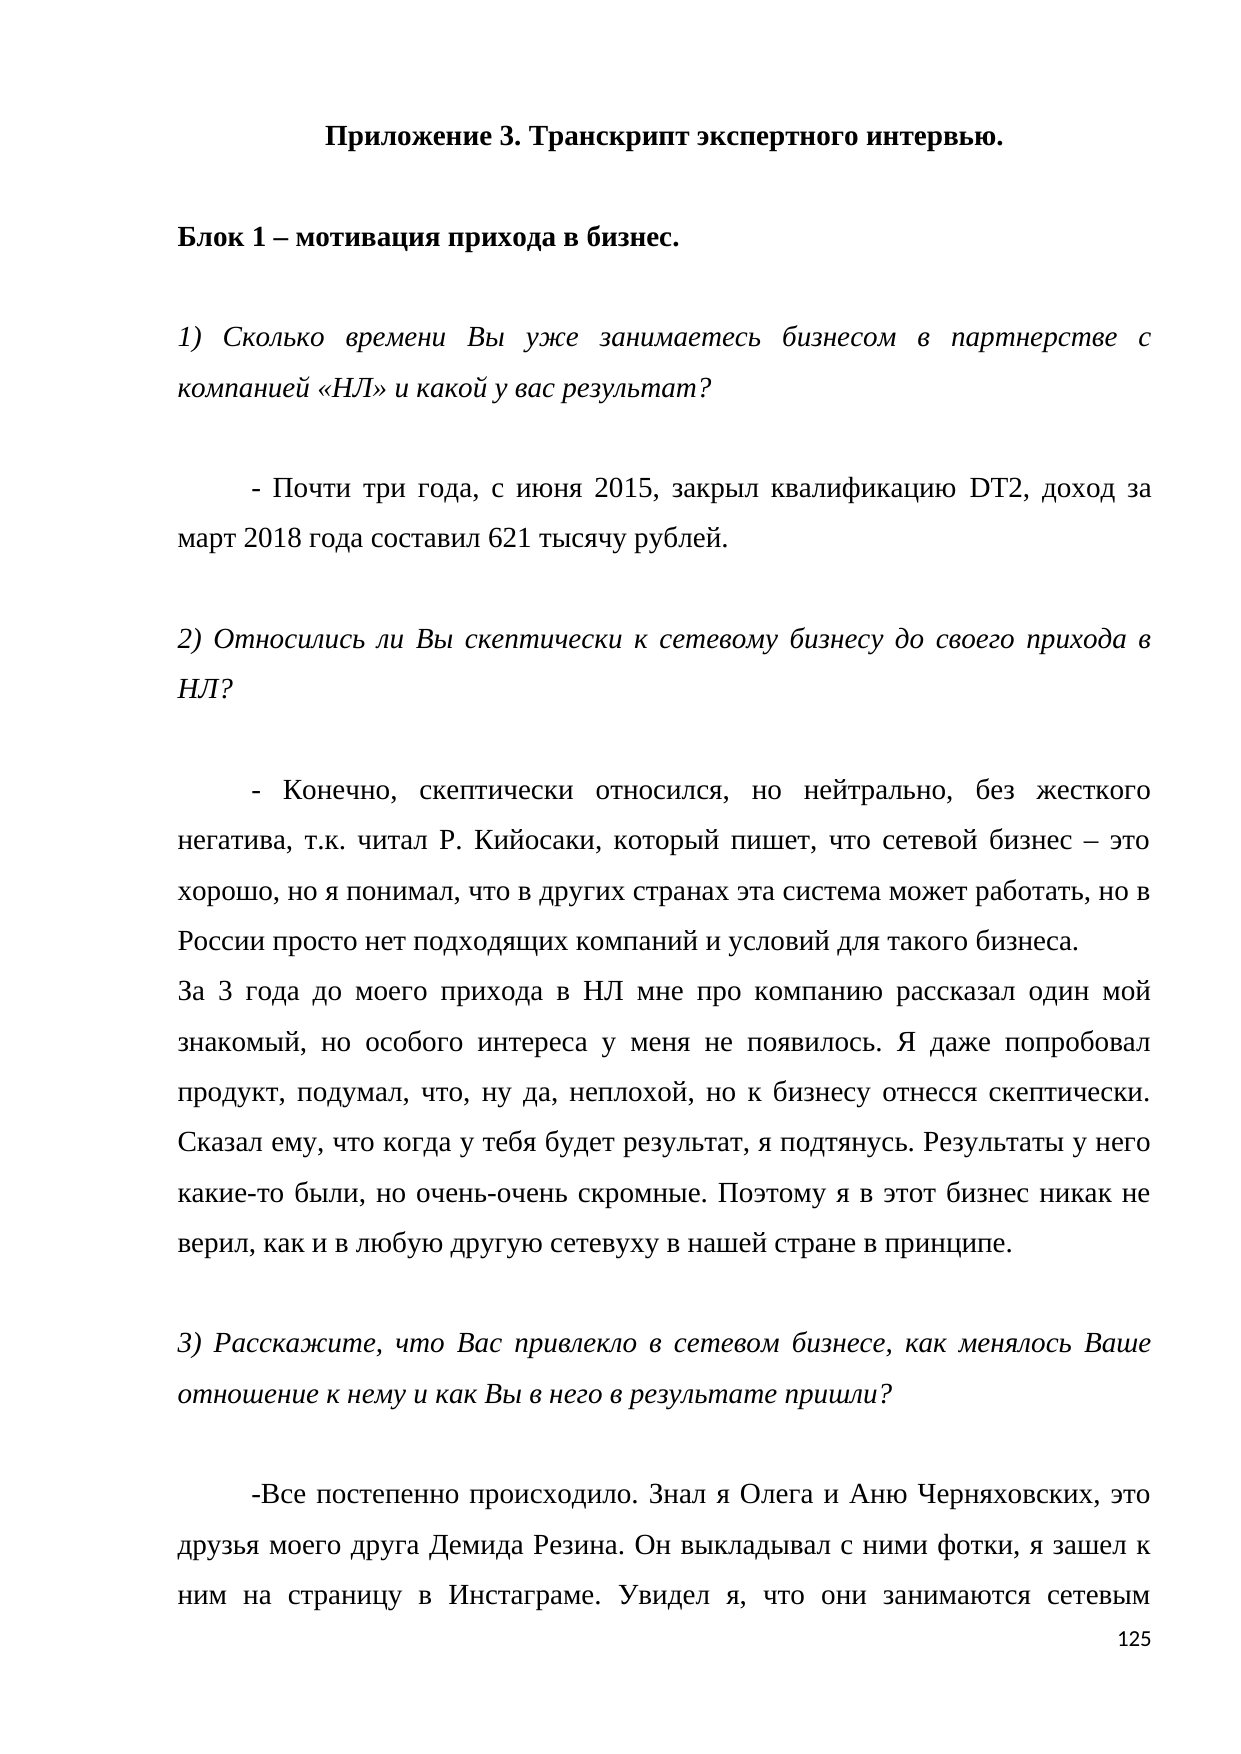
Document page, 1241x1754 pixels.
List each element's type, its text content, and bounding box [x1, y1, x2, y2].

text 2) Относились ли Вы скептически к сетевому бизнесу до своего прихода в НЛ? [177, 621, 1152, 705]
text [177, 1477, 1152, 1611]
text - Почти три года, с июня 2015, закрыл квалификацию DT2, доход за март 2018 года составил 621 тысячу рублей. [177, 470, 1152, 554]
text - Конечно, скептически относился, но нейтрально, без жесткого негатива, т.к. читал Р. Кийосаки, который пишет, что сетевой бизнес – это хорошо, но я понимал, что в других странах эта система может работать, но в России просто нет подходящих компаний и условий для такого бизнеса. [177, 772, 1152, 957]
text Приложение 3. Транскрипт экспертного интервью. [177, 118, 1152, 152]
text За 3 года до моего прихода в НЛ мне про компанию рассказал один мой знакомый, но особого интереса у меня не появилось. Я даже попробовал продукт, подумал, что, ну да, неплохой, но к бизнесу отнесся скептически. Сказал ему, что когда у тебя будет результат, я подтянусь. Результаты у него какие-то были, но очень-очень скромные. Поэтому я в этот бизнес никак не верил, как и в любую другую сетевуху в нашей стране в принципе. [177, 973, 1152, 1258]
text 1) Сколько времени Вы уже занимаетесь бизнесом в партнерстве с компанией «НЛ» и какой у вас результат? [177, 319, 1152, 403]
text 3) Расскажите, что Вас привлекло в сетевом бизнесе, как менялось Ваше отношение к нему и как Вы в него в результате пришли? [177, 1326, 1152, 1409]
text Блок 1 – мотивация прихода в бизнес. [177, 219, 1152, 252]
